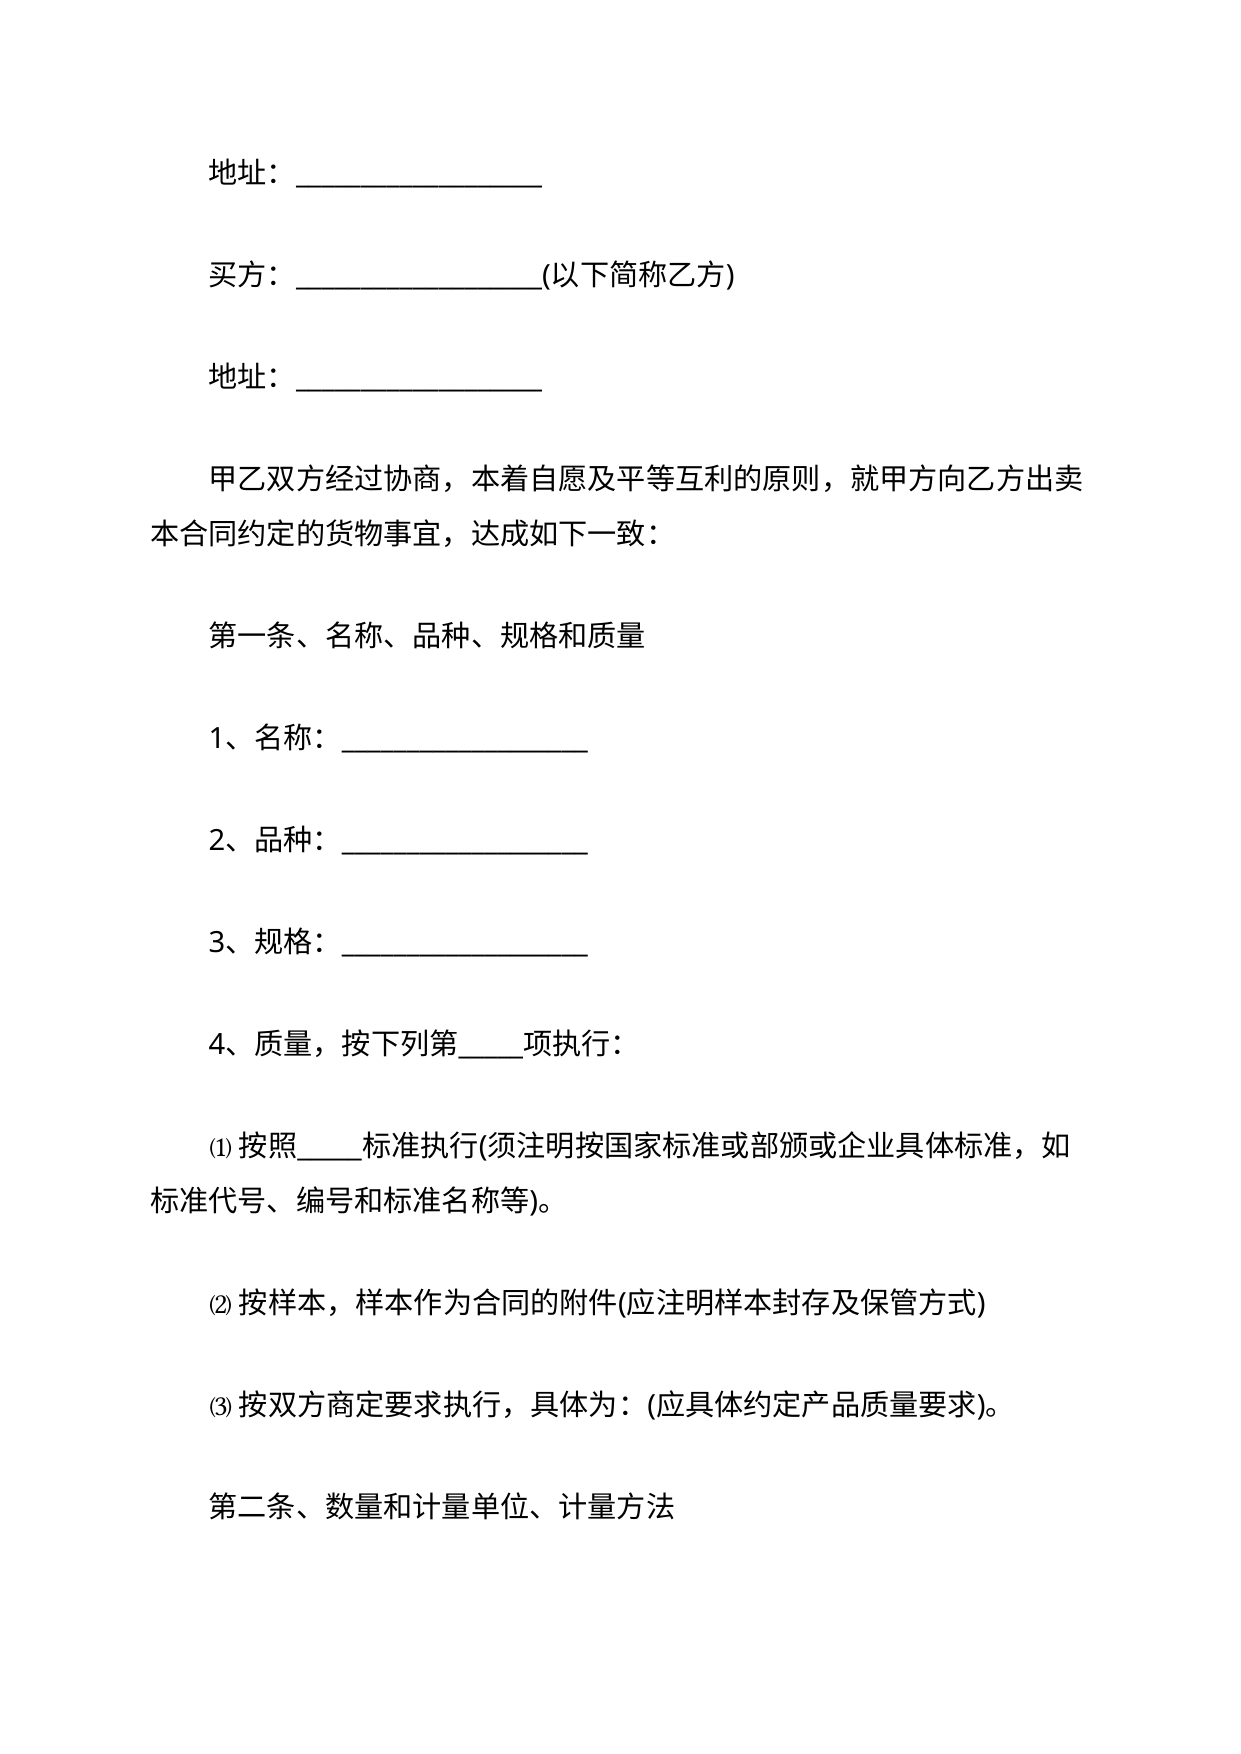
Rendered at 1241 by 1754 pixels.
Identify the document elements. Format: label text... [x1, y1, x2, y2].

text 4、质量，按下列第_____项执行： [150, 1020, 1090, 1063]
text 地址：___________________ [150, 150, 1090, 192]
text 第一条、名称、品种、规格和质量 [150, 613, 1090, 655]
text 1、名称：___________________ [150, 714, 1090, 757]
text 2、品种：___________________ [150, 816, 1090, 859]
text ⑶按双方商定要求执行，具体为：(应具体约定产品质量要求)。 [150, 1381, 1090, 1424]
text ⑵按样本，样本作为合同的附件(应注明样本封存及保管方式) [150, 1279, 1090, 1322]
text 甲乙双方经过协商，本着自愿及平等互利的原则，就甲方向乙方出卖本合同约定的货物事宜，达成如下一致： [150, 456, 1090, 553]
text 第二条、数量和计量单位、计量方法 [150, 1483, 1090, 1526]
text 地址：___________________ [150, 354, 1090, 396]
text ⑴按照_____标准执行(须注明按国家标准或部颁或企业具体标准，如标准代号、编号和标准名称等)。 [150, 1122, 1090, 1220]
text 3、规格：___________________ [150, 918, 1090, 961]
text 买方：___________________(以下简称乙方) [150, 252, 1090, 294]
